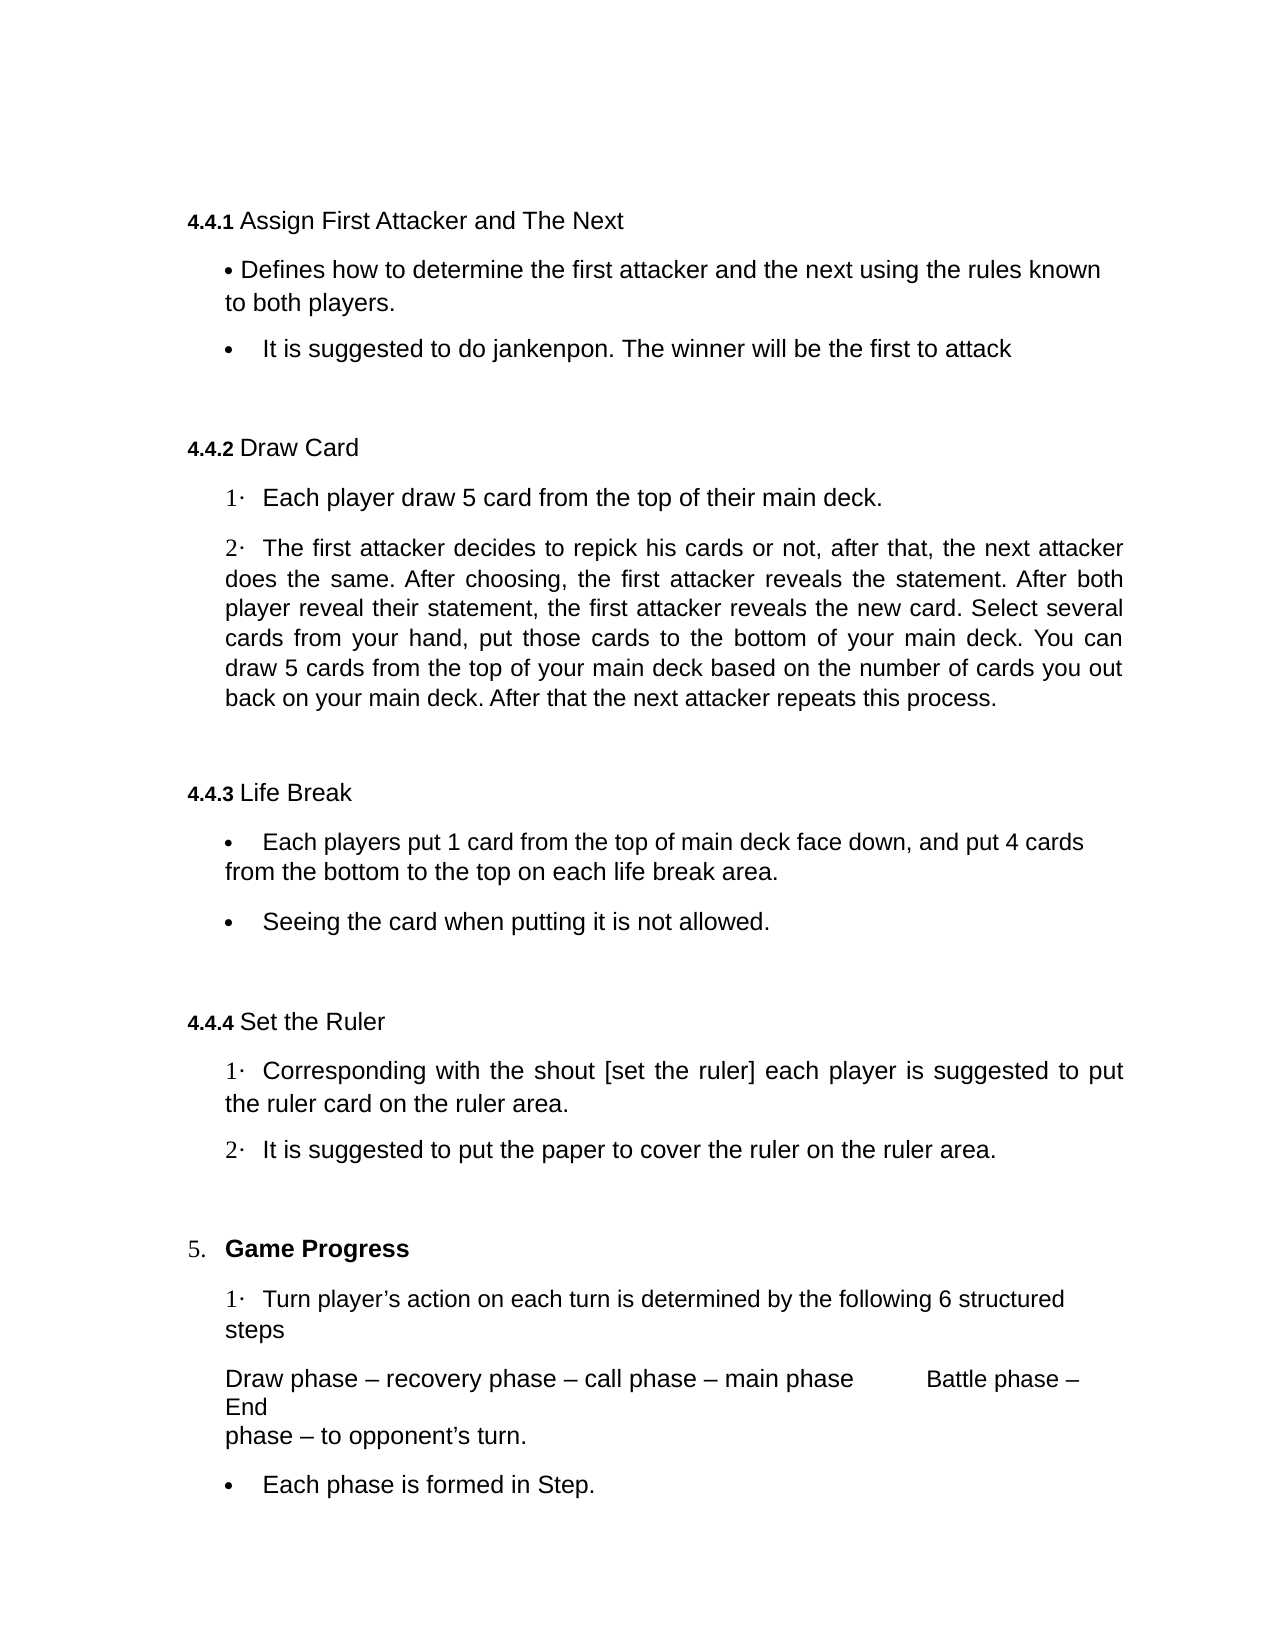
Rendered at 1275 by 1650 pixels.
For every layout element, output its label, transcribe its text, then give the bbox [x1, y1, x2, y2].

text 4.4.4 Set the Ruler [187, 1007, 1125, 1035]
text · Seeing the card when putting it is not allowed. [225, 907, 1125, 936]
text 4.4.3 Life Break [187, 778, 1125, 807]
text phase – to opponent’s turn. [225, 1421, 1125, 1449]
text · Defines how to determine the first attacker and the next using the rules known to both players. [225, 255, 1123, 317]
text · It is suggested to do jankenpon. The winner will be the first to attack [225, 334, 1125, 362]
text · Each players put 1 card from the top of main deck face down, and put 4 cards [225, 827, 1125, 855]
text steps [225, 1315, 1125, 1343]
list Game Progress [188, 1234, 1125, 1263]
text from the bottom to the top on each life break area. [225, 857, 1125, 886]
list Each player draw 5 card from the top of their main deck. [225, 483, 1125, 512]
text 4.4.1 Assign First Attacker and The Next [187, 206, 1125, 234]
text 4.4.2 Draw Card [187, 433, 1125, 462]
list It is suggested to put the paper to cover the ruler on the ruler area. [225, 1134, 1125, 1163]
list Corresponding with the shout [set the ruler] each player is suggested to put the ruler card on the ruler area. [225, 1056, 1125, 1118]
text Draw phase – recovery phase – call phase – main phase Battle phase – End [225, 1364, 1125, 1421]
text · Each phase is formed in Step. [225, 1470, 1125, 1499]
list Turn player’s action on each turn is determined by the following 6 structured [225, 1284, 1125, 1313]
list The first attacker decides to repick his cards or not, after that, the next attacker does the same. After choosing, the first attacker reveals the statement. After both player reveal their statement, the first attacker reveals the new card. Select several cards from your hand, put those cards to the bottom of your main deck. You can draw 5 cards from the top of your main deck based on the number of cards you out back on your main deck. After that the next attacker repeats this process. [225, 533, 1125, 711]
